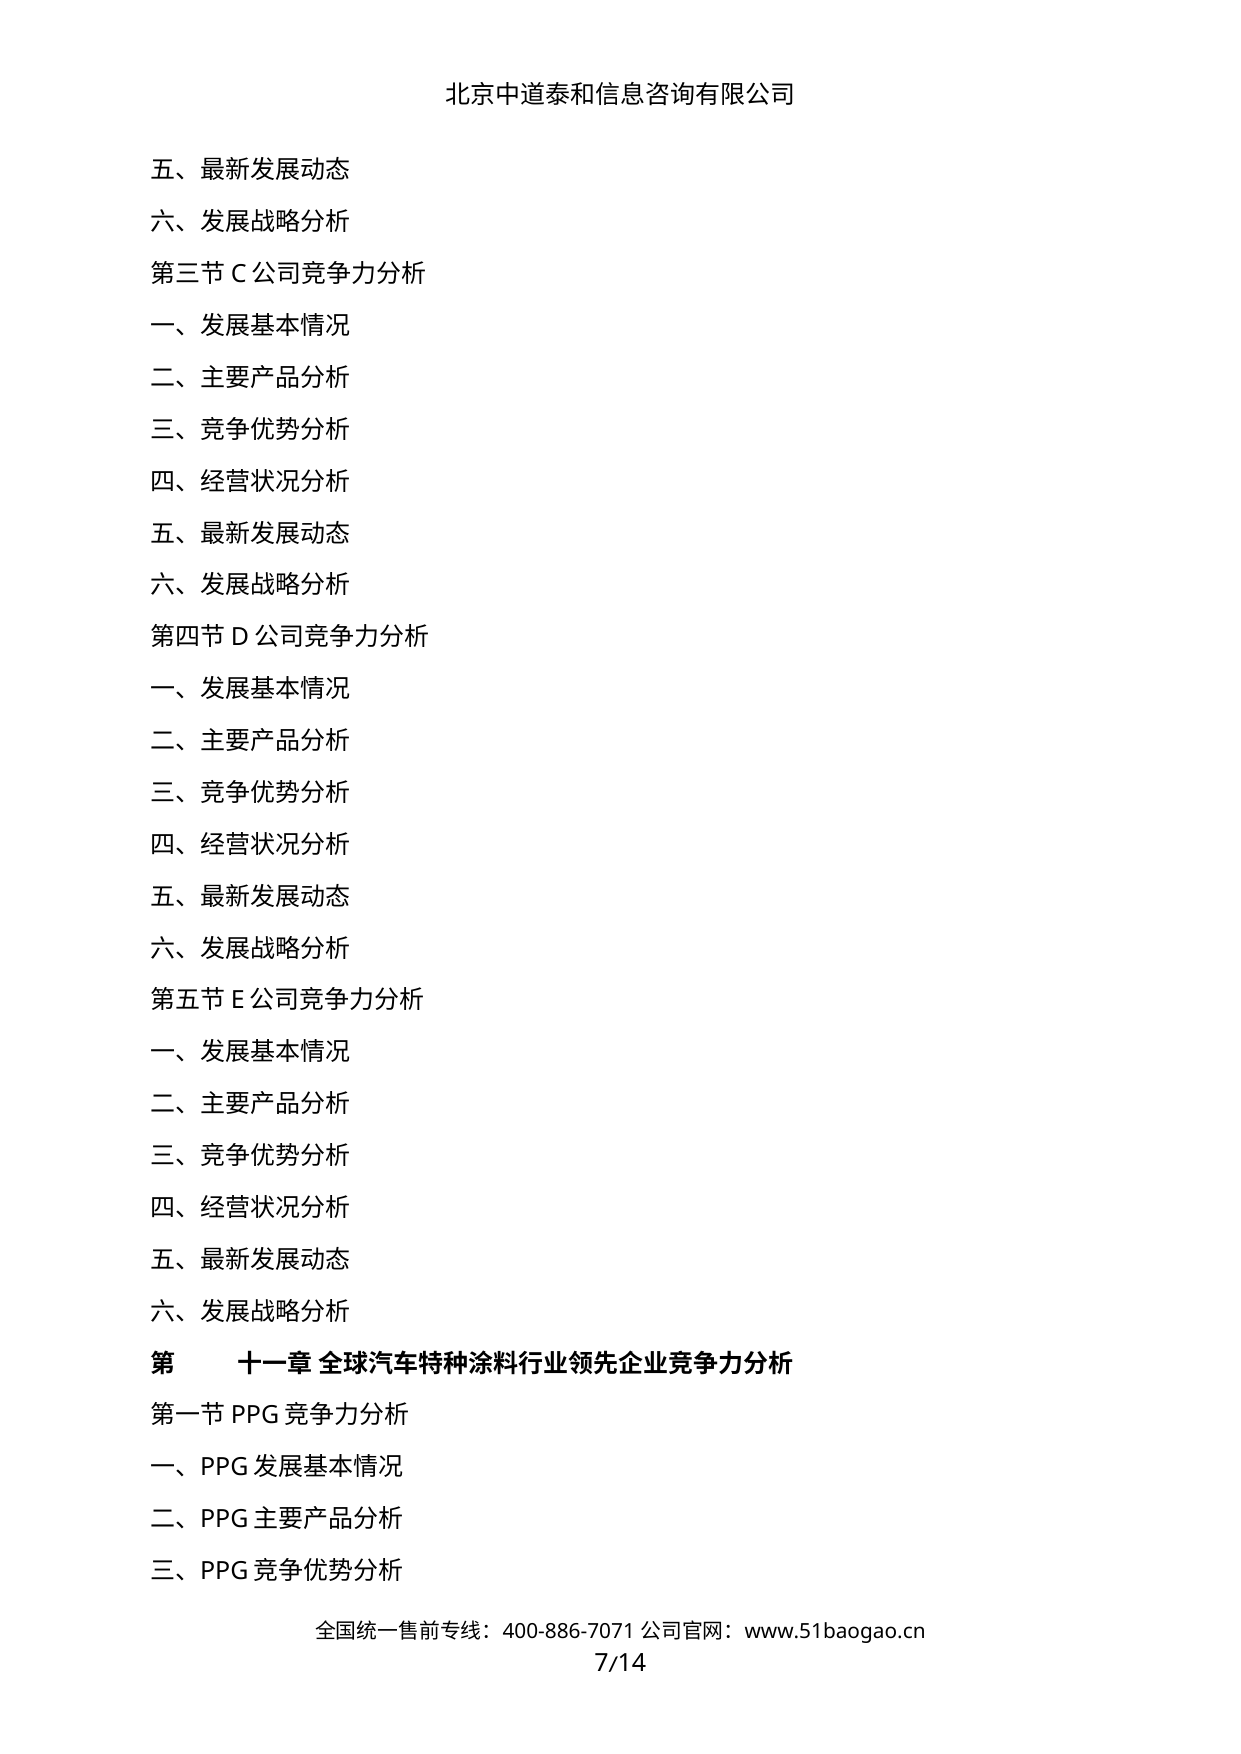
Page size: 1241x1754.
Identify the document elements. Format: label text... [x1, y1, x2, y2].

text 一、PPG发展基本情况 [150, 1447, 1090, 1483]
text 四、经营状况分析 [150, 461, 1090, 497]
text 三、竞争优势分析 [150, 409, 1090, 446]
text 二、PPG主要产品分析 [150, 1499, 1090, 1535]
text 二、主要产品分析 [150, 357, 1090, 394]
text 五、最新发展动态 [150, 150, 1090, 186]
text 四、经营状况分析 [150, 824, 1090, 861]
text 六、发展战略分析 [150, 1291, 1090, 1327]
text 六、发展战略分析 [150, 202, 1090, 238]
text 第五节 E公司竞争力分析 [150, 980, 1090, 1016]
text 第一节 PPG竞争力分析 [150, 1395, 1090, 1431]
text 四、经营状况分析 [150, 1187, 1090, 1224]
text 三、竞争优势分析 [150, 772, 1090, 809]
text 五、最新发展动态 [150, 876, 1090, 912]
text 第三节 C公司竞争力分析 [150, 254, 1090, 290]
text 第 十一章 全球汽车特种涂料行业领先企业竞争力分析 [150, 1343, 1090, 1379]
text 二、主要产品分析 [150, 721, 1090, 757]
text 一、发展基本情况 [150, 669, 1090, 705]
text 五、最新发展动态 [150, 513, 1090, 549]
text 第四节 D公司竞争力分析 [150, 617, 1090, 653]
text 六、发展战略分析 [150, 928, 1090, 964]
text 五、最新发展动态 [150, 1239, 1090, 1276]
text 三、竞争优势分析 [150, 1136, 1090, 1172]
text 二、主要产品分析 [150, 1084, 1090, 1120]
text 三、PPG竞争优势分析 [150, 1551, 1090, 1587]
text 一、发展基本情况 [150, 306, 1090, 342]
text 一、发展基本情况 [150, 1032, 1090, 1068]
text 六、发展战略分析 [150, 565, 1090, 601]
